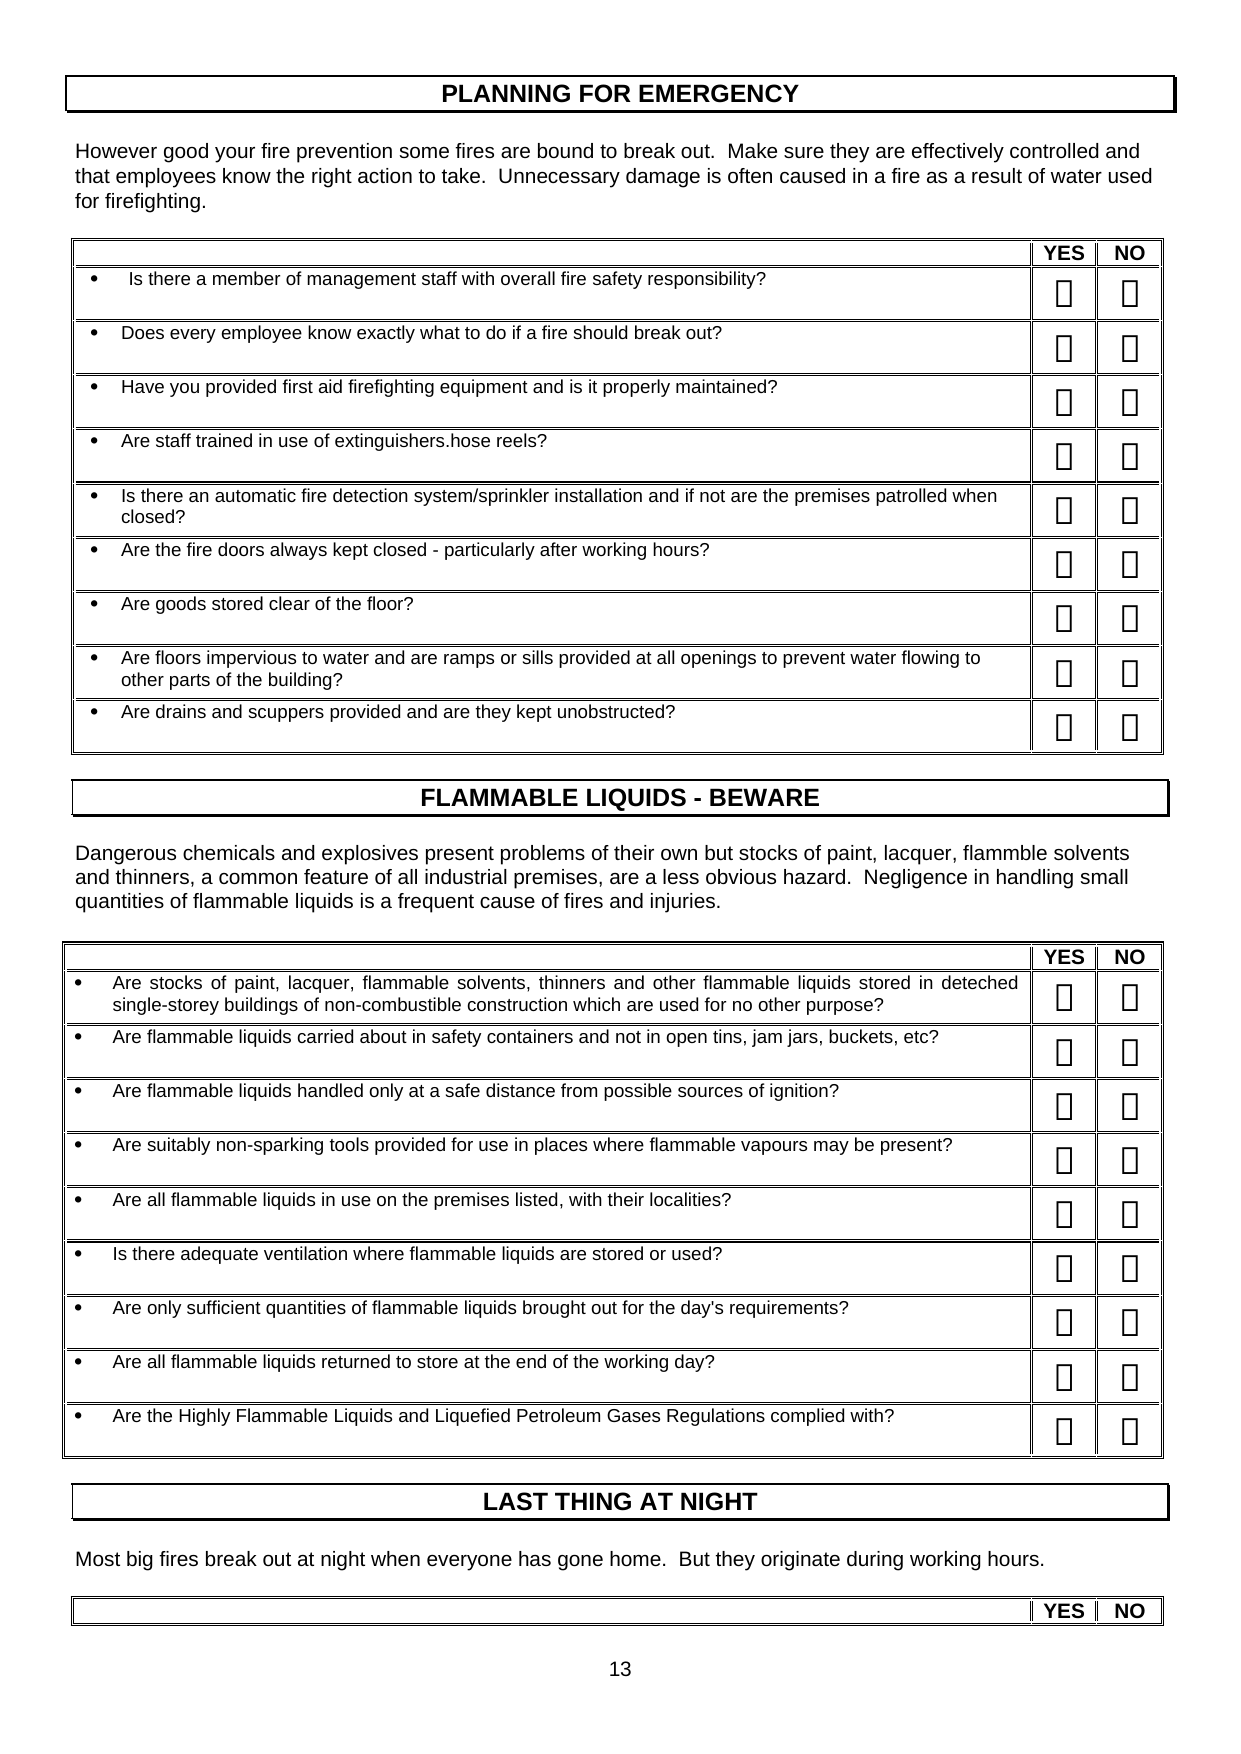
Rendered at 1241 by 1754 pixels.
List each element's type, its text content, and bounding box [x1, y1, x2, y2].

table_header [74, 241, 1031, 265]
table_header [65, 945, 1031, 968]
table_cell Is there a member of management staff with overall fire safety responsibility? [74, 265, 1030, 319]
table_cell Are flammable liquids handled only at a safe distance from possible sources of ignition? [65, 1077, 1030, 1131]
table_header NO [1097, 241, 1161, 265]
table_cell  [1097, 373, 1162, 427]
table_header [74, 1599, 1031, 1623]
table_cell  [1033, 539, 1095, 590]
table_cell  [1098, 265, 1161, 319]
table_cell Is there an automatic fire detection system/sprinkler installation and if not are the premises patrolled when closed? [74, 481, 1030, 536]
table_cell  [1033, 485, 1095, 536]
table_cell Are suitably non-sparking tools provided for use in places where flammable vapours may be present? [64, 1131, 1031, 1185]
table_header NO [1097, 1599, 1161, 1623]
table_cell  [1097, 644, 1162, 698]
table_header YES [1031, 1597, 1097, 1623]
table_cell Are floors impervious to water and are ramps or sills provided at all openings to prevent water flowing to other parts of the building? [72, 644, 1031, 698]
table_cell  [1033, 972, 1095, 1023]
table_cell  [1033, 322, 1095, 373]
table_cell  [1097, 1185, 1162, 1239]
table_cell Are drains and scuppers provided and are they kept unobstructed? [72, 698, 1031, 752]
table_cell  [1098, 1023, 1161, 1077]
table_cell  [1098, 1294, 1161, 1348]
table_header NO [1097, 945, 1161, 968]
table_cell Are the Highly Flammable Liquids and Liquefied Petroleum Gases Regulations complied with? [65, 1402, 1031, 1456]
table_cell Have you provided first aid firefighting equipment and is it properly maintained? [72, 373, 1031, 427]
table_cell  [1097, 698, 1162, 752]
table_cell  [1033, 1026, 1095, 1077]
table_cell  [1033, 1297, 1095, 1348]
table_cell  [1033, 376, 1095, 427]
table_cell  [1033, 1243, 1095, 1293]
table_cell  [1033, 268, 1095, 319]
table_cell Are goods stored clear of the floor? [74, 590, 1030, 644]
text However good your fire prevention some fires are bound to break out. Make sure they are effectively controlled and that employees know the right action to take. Unnecessary damage is often caused in a fire as a result of water used for firefighting. [75, 138, 1165, 213]
table_cell Are only sufficient quantities of flammable liquids brought out for the day's requirements? [65, 1294, 1030, 1348]
text Most big fires break out at night when everyone has gone home. But they originate during working hours. [75, 1546, 1165, 1571]
table_cell Are the fire doors always kept closed - particularly after working hours? [74, 536, 1030, 590]
text PLANNING FOR EMERGENCY [67, 77, 1173, 110]
table_cell  [1098, 536, 1161, 590]
table_cell Does every employee know exactly what to do if a fire should break out? [72, 319, 1031, 373]
table_cell Are staff trained in use of extinguishers.hose reels? [72, 427, 1031, 481]
text Dangerous chemicals and explosives present problems of their own but stocks of paint, lacquer, flammble solvents and thinners, a common feature of all industrial premises, are a less obvious hazard. Negligence in handling small quantities of flammable liquids is a frequent cause of fires and injuries. [75, 841, 1165, 913]
text FLAMMABLE LIQUIDS - BEWARE [73, 781, 1167, 814]
table_cell  [1033, 1080, 1095, 1131]
table_cell  [1033, 1188, 1095, 1239]
table_cell  [1098, 481, 1161, 536]
table_cell  [1033, 1134, 1095, 1185]
table_cell  [1097, 1131, 1162, 1185]
table_cell  [1031, 698, 1097, 752]
table_cell Is there adequate ventilation where flammable liquids are stored or used? [64, 1239, 1031, 1293]
table_cell  [1033, 430, 1095, 481]
table_cell  [1097, 319, 1162, 373]
table_cell Are flammable liquids carried about in safety containers and not in open tins, jam jars, buckets, etc? [65, 1023, 1030, 1077]
table_cell  [1097, 1402, 1161, 1456]
table_cell  [1098, 1077, 1161, 1131]
table_cell  [1031, 1402, 1097, 1456]
table_cell  [1098, 1348, 1161, 1402]
table_header YES [1031, 943, 1097, 968]
table_cell  [1033, 1351, 1095, 1402]
table_cell  [1033, 593, 1095, 644]
table_cell  [1097, 1239, 1162, 1293]
table_cell  [1033, 647, 1095, 698]
table_cell Are all flammable liquids returned to store at the end of the working day? [65, 1348, 1030, 1402]
table_cell Are stocks of paint, lacquer, flammable solvents, thinners and other flammable liquids stored in deteched single-storey buildings of non-combustible construction which are used for no other purpose? [65, 969, 1030, 1023]
table_header YES [1031, 239, 1097, 265]
table_cell  [1097, 427, 1162, 481]
table_cell  [1098, 590, 1161, 644]
table_cell  [1098, 969, 1161, 1023]
text LAST THING AT NIGHT [73, 1485, 1167, 1518]
table_cell Are all flammable liquids in use on the premises listed, with their localities? [64, 1185, 1031, 1239]
